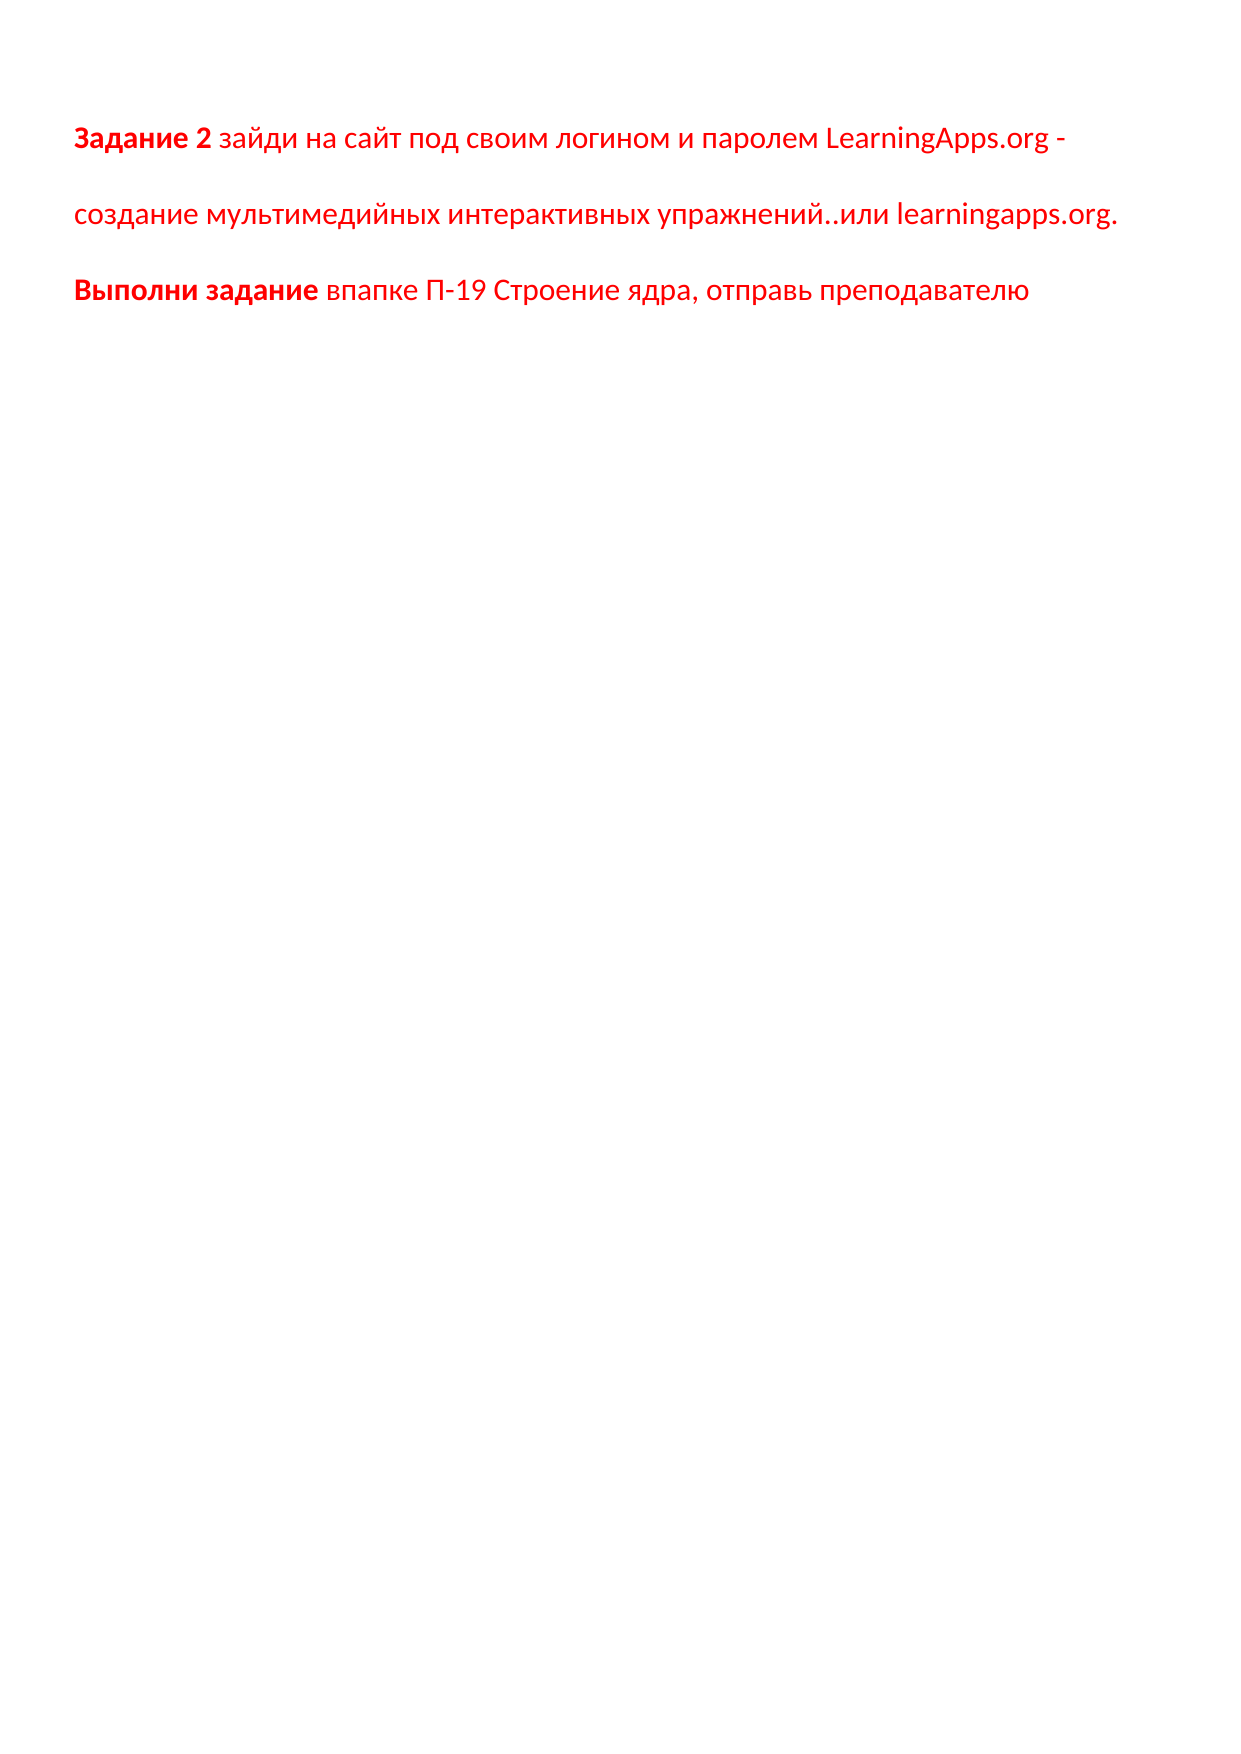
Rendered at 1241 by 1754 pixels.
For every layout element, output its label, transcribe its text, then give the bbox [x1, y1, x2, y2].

text Задание 2 зайди на сайт под своим логином и паролем LearningApps.org - создание мультимедийных интерактивных упражнений..или learningapps.org. Выполни задание впапке П-19 Строение ядра, отправь преподавателю [74, 118, 1152, 336]
